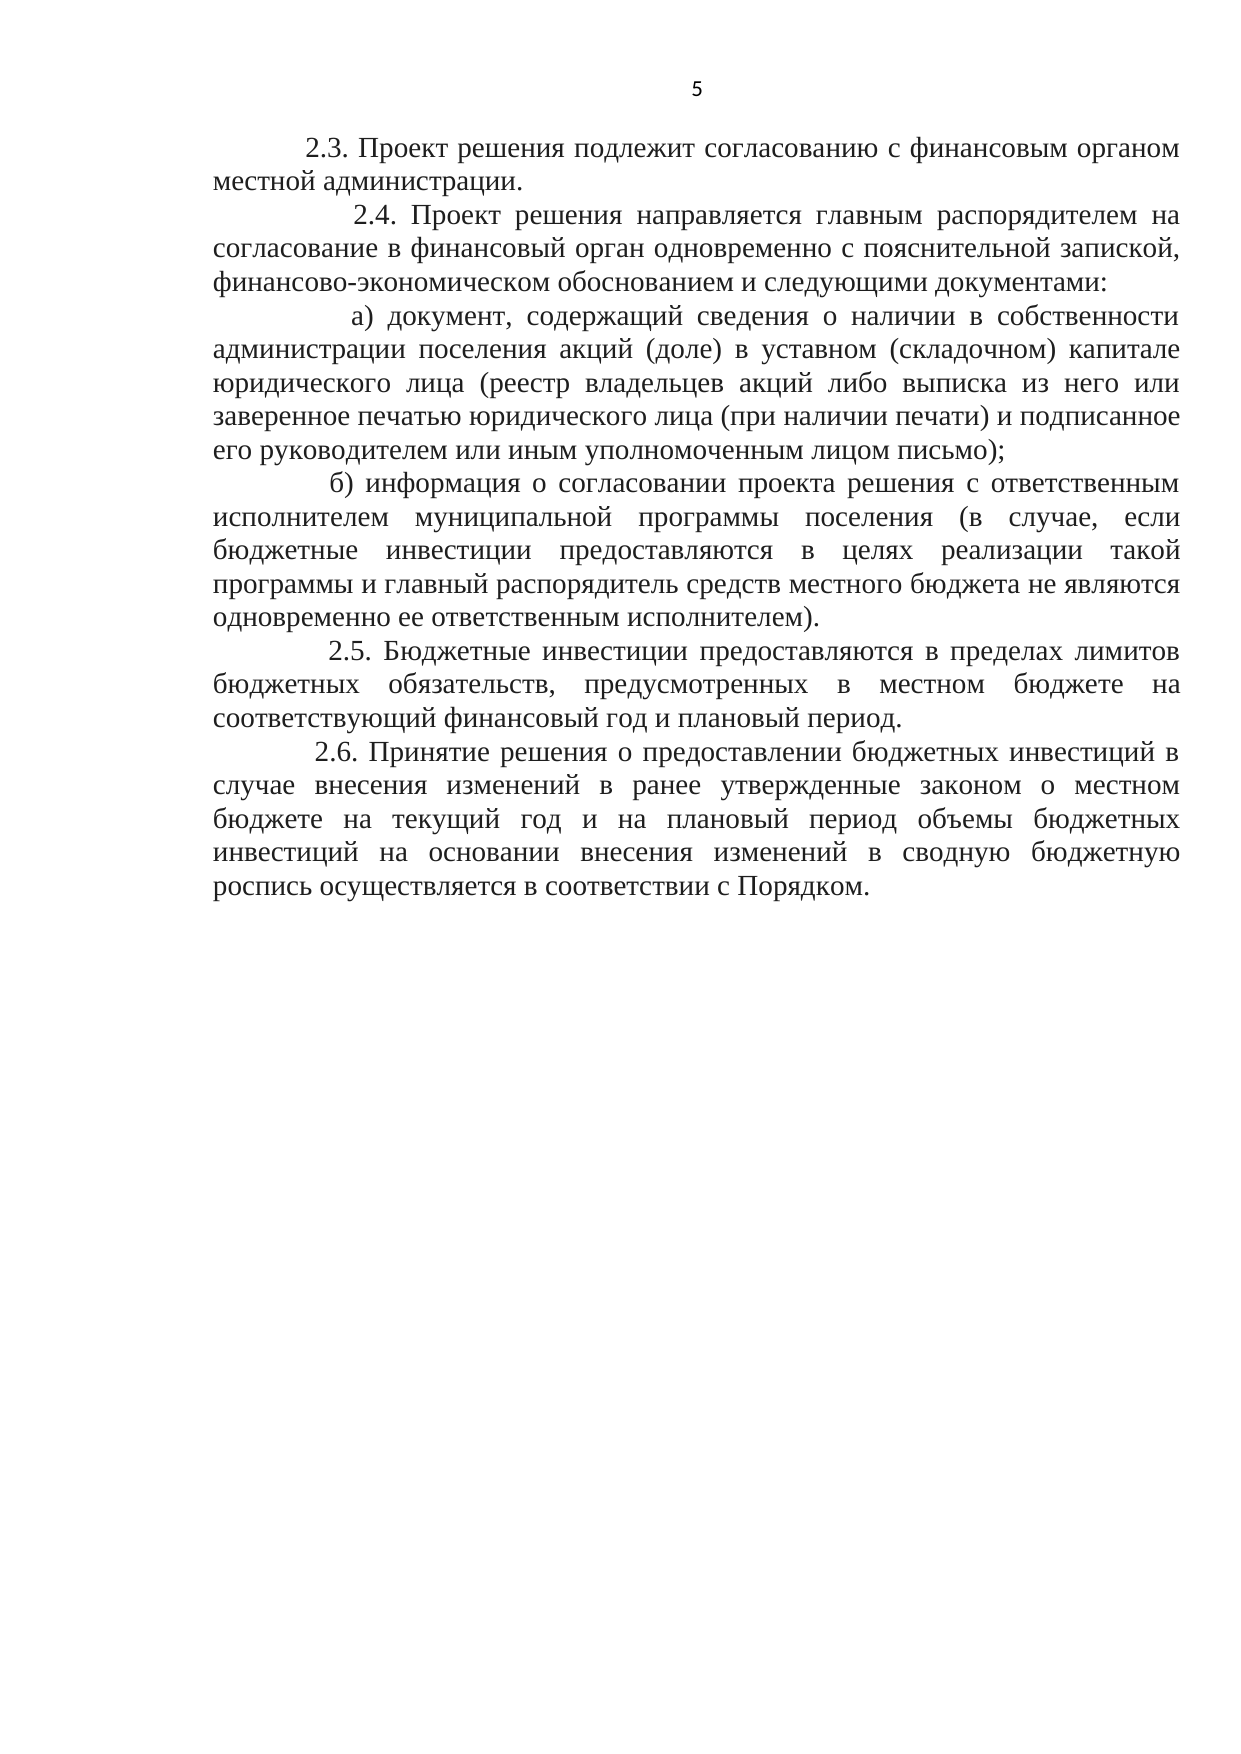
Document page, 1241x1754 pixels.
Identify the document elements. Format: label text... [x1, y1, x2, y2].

text б) информация о согласовании проекта решения с ответственным исполнителем муниципальной программы поселения (в случае, если бюджетные инвестиции предоставляются в целях реализации такой программы и главный распорядитель средств местного бюджета не являются одновременно ее ответственным исполнителем). [213, 465, 1181, 633]
text 2.3. Проект решения подлежит согласованию с финансовым органом местной администрации. [213, 130, 1181, 197]
text 2.5. Бюджетные инвестиции предоставляются в пределах лимитов бюджетных обязательств, предусмотренных в местном бюджете на соответствующий финансовый год и плановый период. [213, 633, 1181, 734]
text 2.4. Проект решения направляется главным распорядителем на согласование в финансовый орган одновременно с пояснительной запиской, финансово-экономическом обоснованием и следующими документами: [213, 197, 1181, 298]
text 2.6. Принятие решения о предоставлении бюджетных инвестиций в случае внесения изменений в ранее утвержденные законом о местном бюджете на текущий год и на плановый период объемы бюджетных инвестиций на основании внесения изменений в сводную бюджетную роспись осуществляется в соответствии с Порядком. [213, 734, 1181, 901]
text а) документ, содержащий сведения о наличии в собственности администрации поселения акций (доле) в уставном (складочном) капитале юридического лица (реестр владельцев акций либо выписка из него или заверенное печатью юридического лица (при наличии печати) и подписанное его руководителем или иным уполномоченным лицом письмо); [213, 298, 1181, 465]
